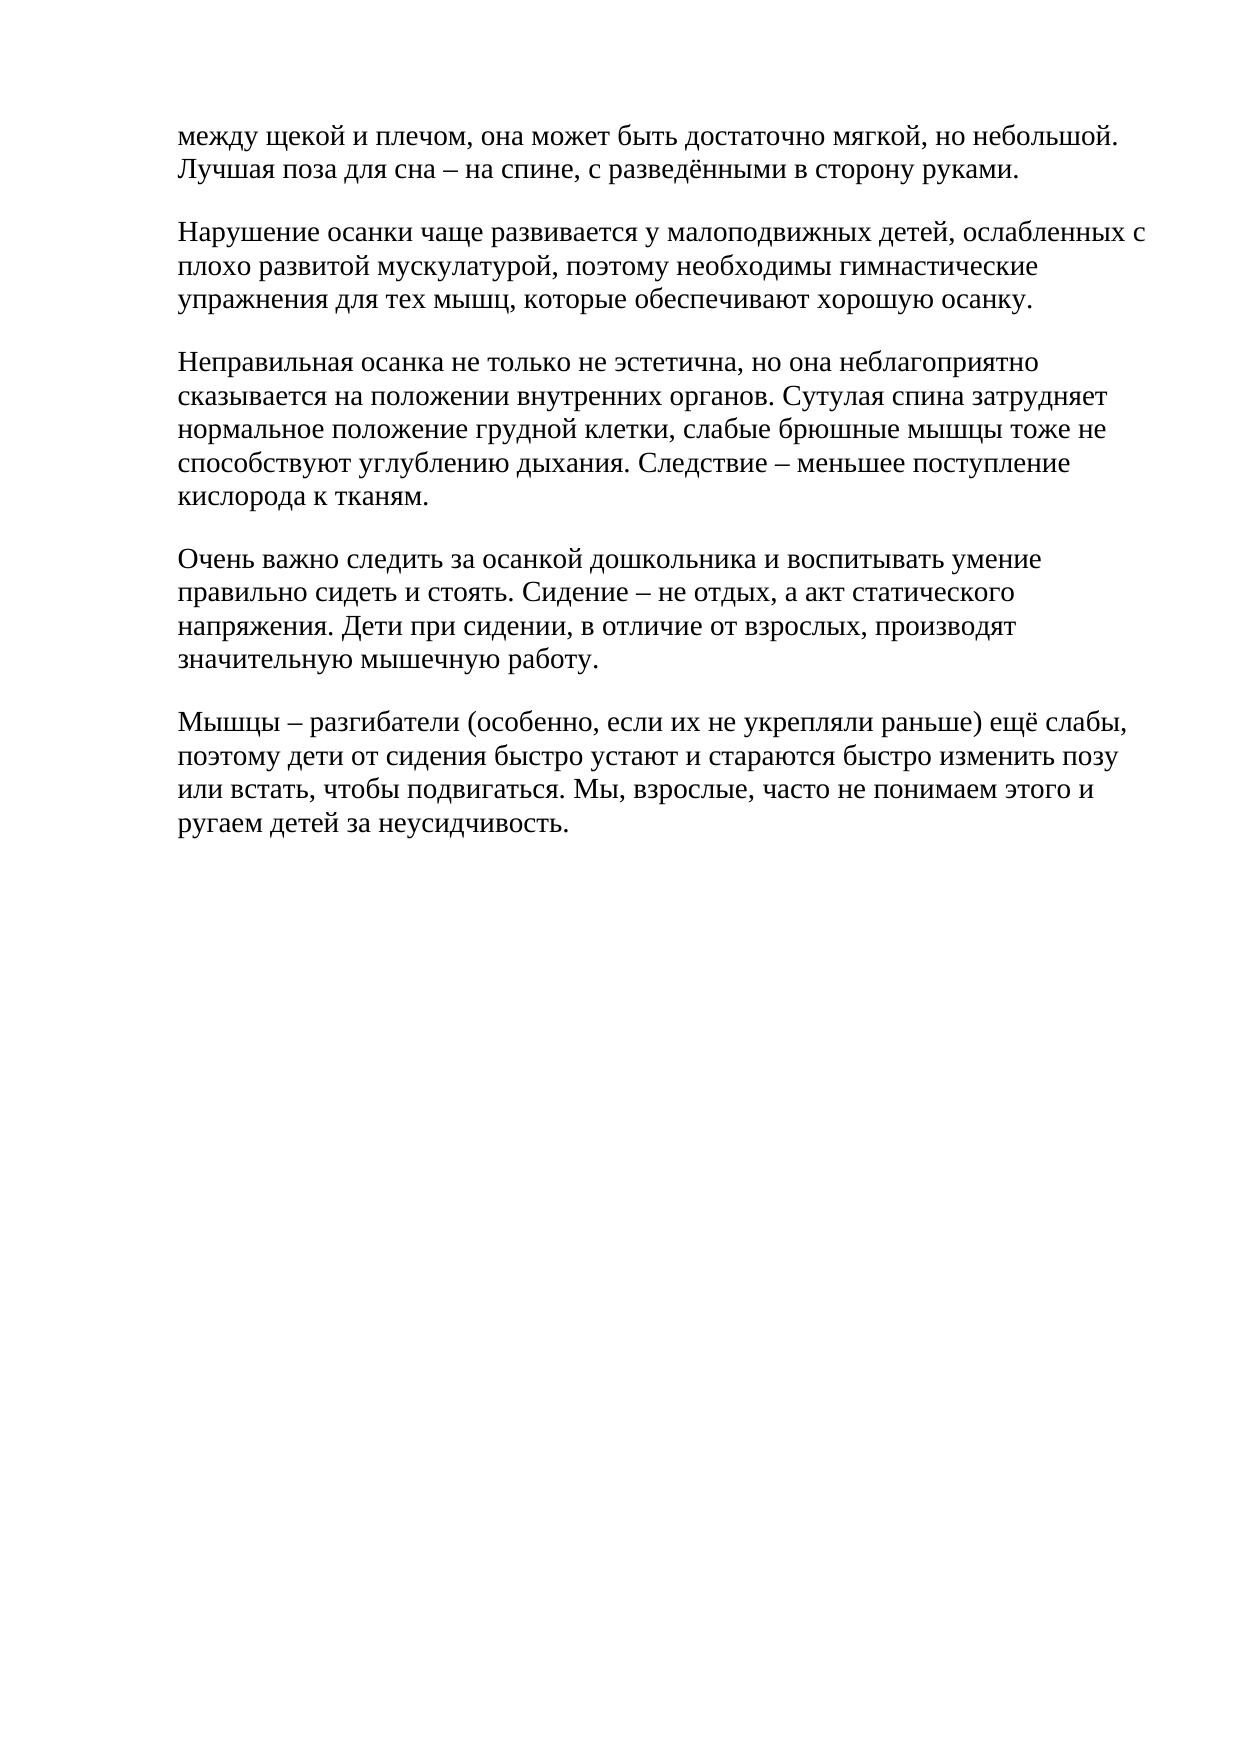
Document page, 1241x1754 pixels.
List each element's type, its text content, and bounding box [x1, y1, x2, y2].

text Мышцы – разгибатели (особенно, если их не укрепляли раньше) ещё слабы, поэтому дети от сидения быстро устают и стараются быстро изменить позу или встать, чтобы подвигаться. Мы, взрослые, часто не понимаем этого и ругаем детей за неусидчивость. [177, 704, 1152, 838]
text Очень важно следить за осанкой дошкольника и воспитывать умение правильно сидеть и стоять. Сидение – не отдых, а акт статического напряжения. Дети при сидении, в отличие от взрослых, производят значительную мышечную работу. [177, 541, 1152, 675]
text Нарушение осанки чаще развивается у малоподвижных детей, ослабленных с плохо развитой мускулатурой, поэтому необходимы гимнастические упражнения для тех мышц, которые обеспечивают хорошую осанку. [177, 214, 1152, 315]
text Неправильная осанка не только не эстетична, но она неблагоприятно сказывается на положении внутренних органов. Сутулая спина затрудняет нормальное положение грудной клетки, слабые брюшные мышцы тоже не способствуют углублению дыхания. Следствие – меньшее поступление кислорода к тканям. [177, 344, 1152, 512]
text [177, 118, 1152, 185]
